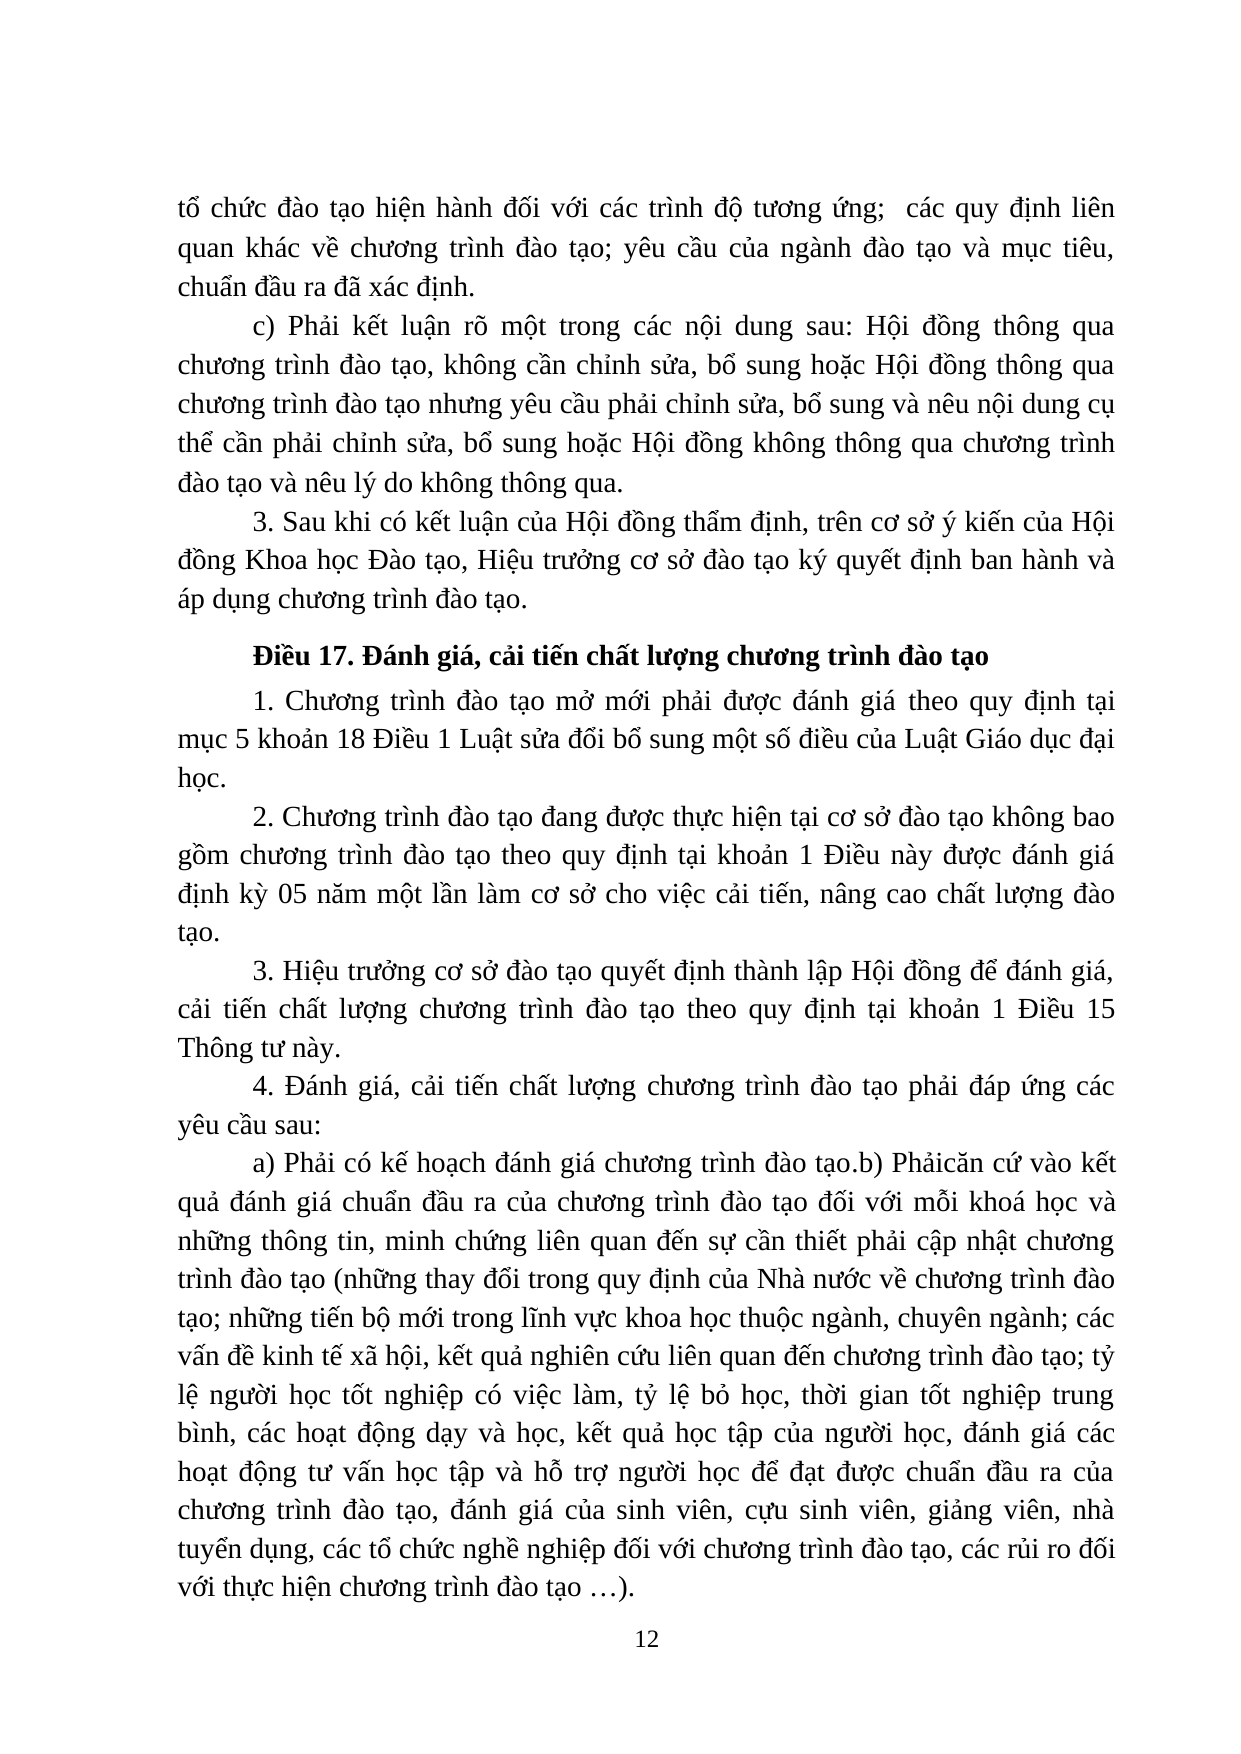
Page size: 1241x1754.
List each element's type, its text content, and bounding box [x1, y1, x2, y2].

text 4. Đánh giá, cải tiến chất lượng chương trình đào tạo phải đáp ứng các yêu cầu sau: [177, 1068, 1116, 1141]
text 3. Hiệu trưởng cơ sở đào tạo quyết định thành lập Hội đồng để đánh giá, cải tiến chất lượng chương trình đào tạo theo quy định tại khoản 1 Điều 15 Thông tư này. [177, 953, 1116, 1063]
text c) Phải kết luận rõ một trong các nội dung sau: Hội đồng thông qua chương trình đào tạo, không cần chỉnh sửa, bổ sung hoặc Hội đồng thông qua chương trình đào tạo nhưng yêu cầu phải chỉnh sửa, bổ sung và nêu nội dung cụ thể cần phải chỉnh sửa, bổ sung hoặc Hội đồng không thông qua chương trình đào tạo và nêu lý do không thông qua. [177, 308, 1116, 498]
subtitle Điều 17. Đánh giá, cải tiến chất lượng chương trình đào tạo [177, 638, 1116, 672]
text a) Phải có kế hoạch đánh giá chương trình đào tạo.b) Phảicăn cứ vào kết quả đánh giá chuẩn đầu ra của chương trình đào tạo đối với mỗi khoá học và những thông tin, minh chứng liên quan đến sự cần thiết phải cập nhật chương trình đào tạo (những thay đổi trong quy định của Nhà nước về chương trình đào tạo; những tiến bộ mới trong lĩnh vực khoa học thuộc ngành, chuyên ngành; các vấn đề kinh tế xã hội, kết quả nghiên cứu liên quan đến chương trình đào tạo; tỷ lệ người học tốt nghiệp có việc làm, tỷ lệ bỏ học, thời gian tốt nghiệp trung bình, các hoạt động dạy và học, kết quả học tập của người học, đánh giá các hoạt động tư vấn học tập và hỗ trợ người học để đạt được chuẩn đầu ra của chương trình đào tạo, đánh giá của sinh viên, cựu sinh viên, giảng viên, nhà tuyển dụng, các tổ chức nghề nghiệp đối với chương trình đào tạo, các rủi ro đối với thực hiện chương trình đào tạo …). [177, 1146, 1116, 1603]
text 2. Chương trình đào tạo đang được thực hiện tại cơ sở đào tạo không bao gồm chương trình đào tạo theo quy định tại khoản 1 Điều này được đánh giá định kỳ 05 năm một lần làm cơ sở cho việc cải tiến, nâng cao chất lượng đào tạo. [177, 799, 1116, 948]
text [177, 191, 1116, 302]
text 1. Chương trình đào tạo mở mới phải được đánh giá theo quy định tại mục 5 khoản 18 Điều 1 Luật sửa đổi bổ sung một số điều của Luật Giáo dục đại học. [177, 683, 1116, 794]
text 3. Sau khi có kết luận của Hội đồng thẩm định, trên cơ sở ý kiến của Hội đồng Khoa học Đào tạo, Hiệu trưởng cơ sở đào tạo ký quyết định ban hành và áp dụng chương trình đào tạo. [177, 504, 1116, 614]
